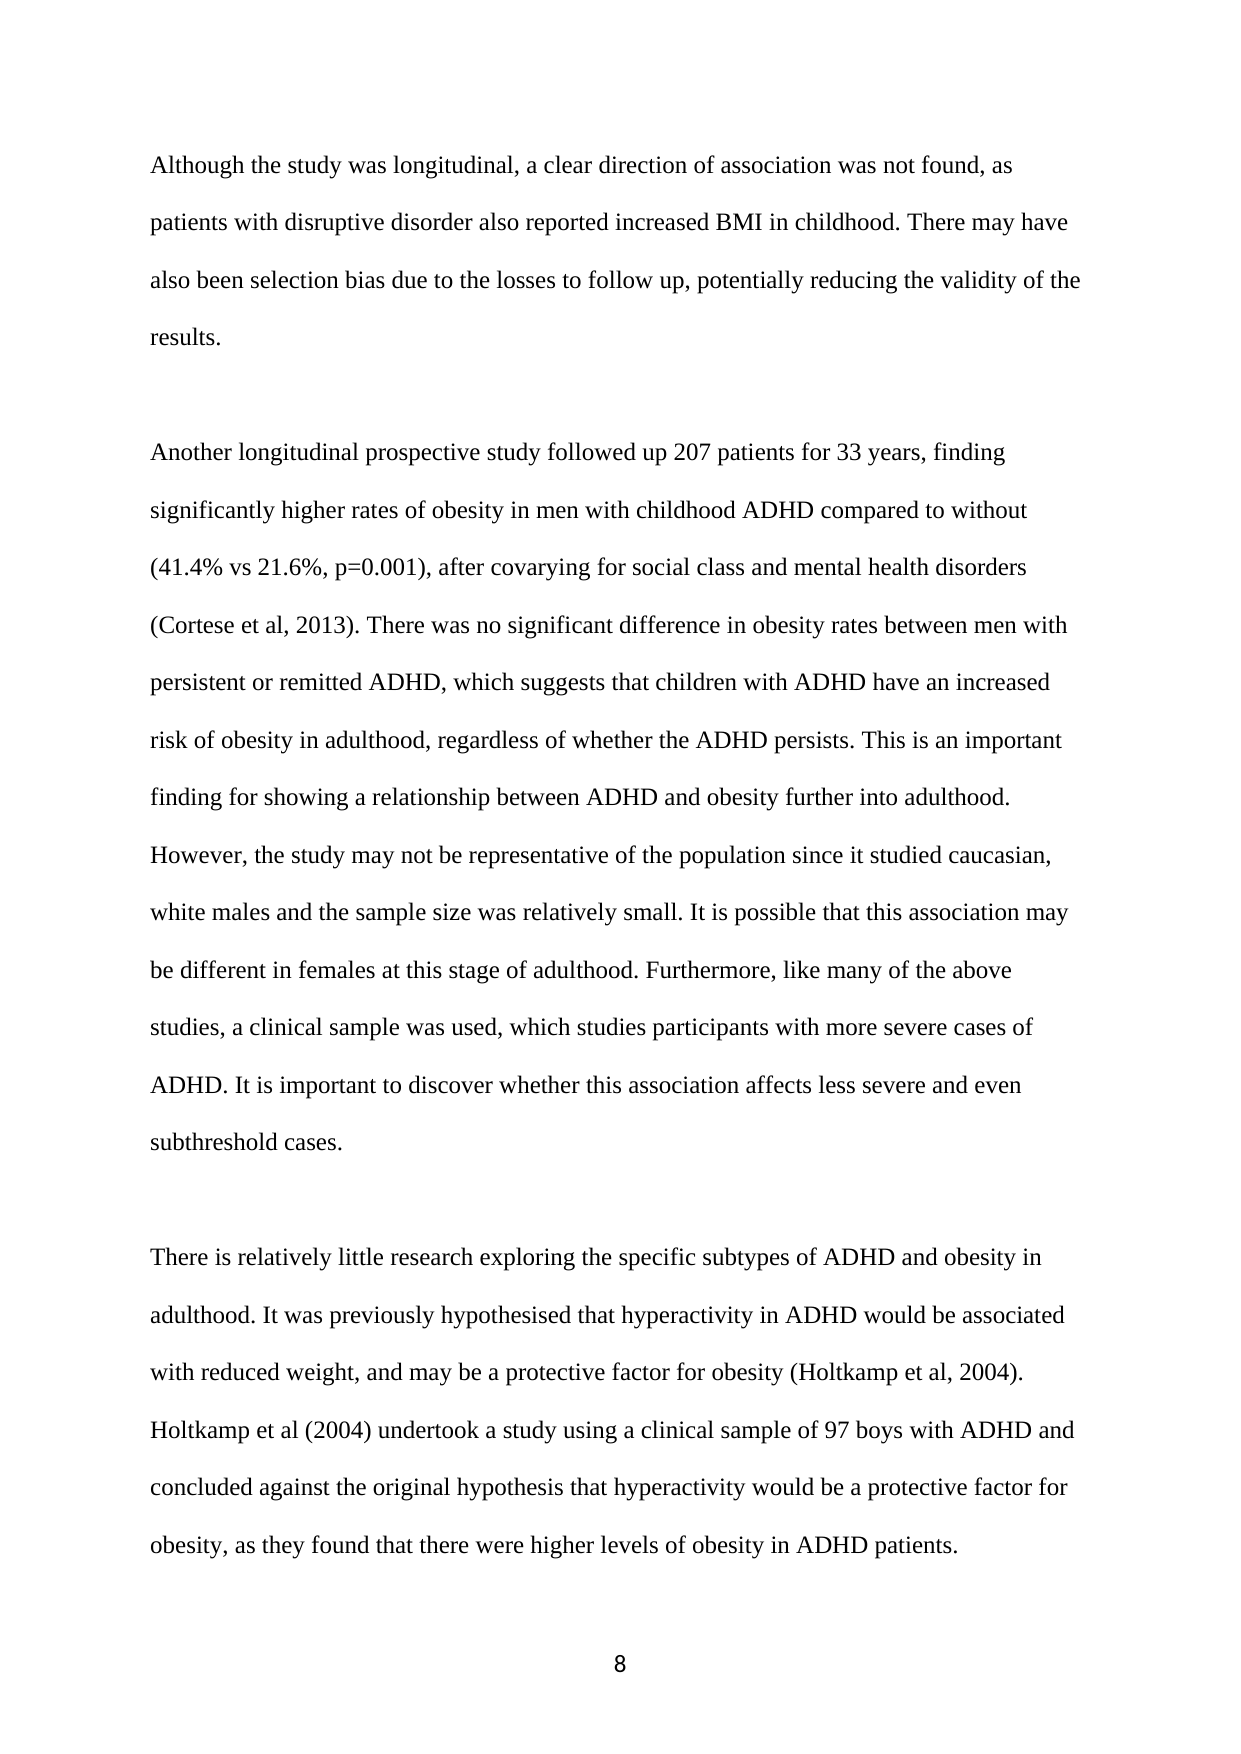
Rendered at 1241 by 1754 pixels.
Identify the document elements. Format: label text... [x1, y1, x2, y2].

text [150, 1242, 1090, 1559]
text Another longitudinal prospective study followed up 207 patients for 33 years, finding significantly higher rates of obesity in men with childhood ADHD compared to without (41.4% vs 21.6%, p=0.001), after covarying for social class and mental health disorders (Cortese et al, 2013). There was no significant difference in obesity rates between men with persistent or remitted ADHD, which suggests that children with ADHD have an increased risk of obesity in adulthood, regardless of whether the ADHD persists. This is an important finding for showing a relationship between ADHD and obesity further into adulthood. However, the study may not be representative of the population since it studied caucasian, white males and the sample size was relatively small. It is possible that this association may be different in females at this stage of adulthood. Furthermore, like many of the above studies, a clinical sample was used, which studies participants with more severe cases of ADHD. It is important to discover whether this association affects less severe and even subthreshold cases. [150, 437, 1090, 1156]
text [150, 150, 1090, 351]
